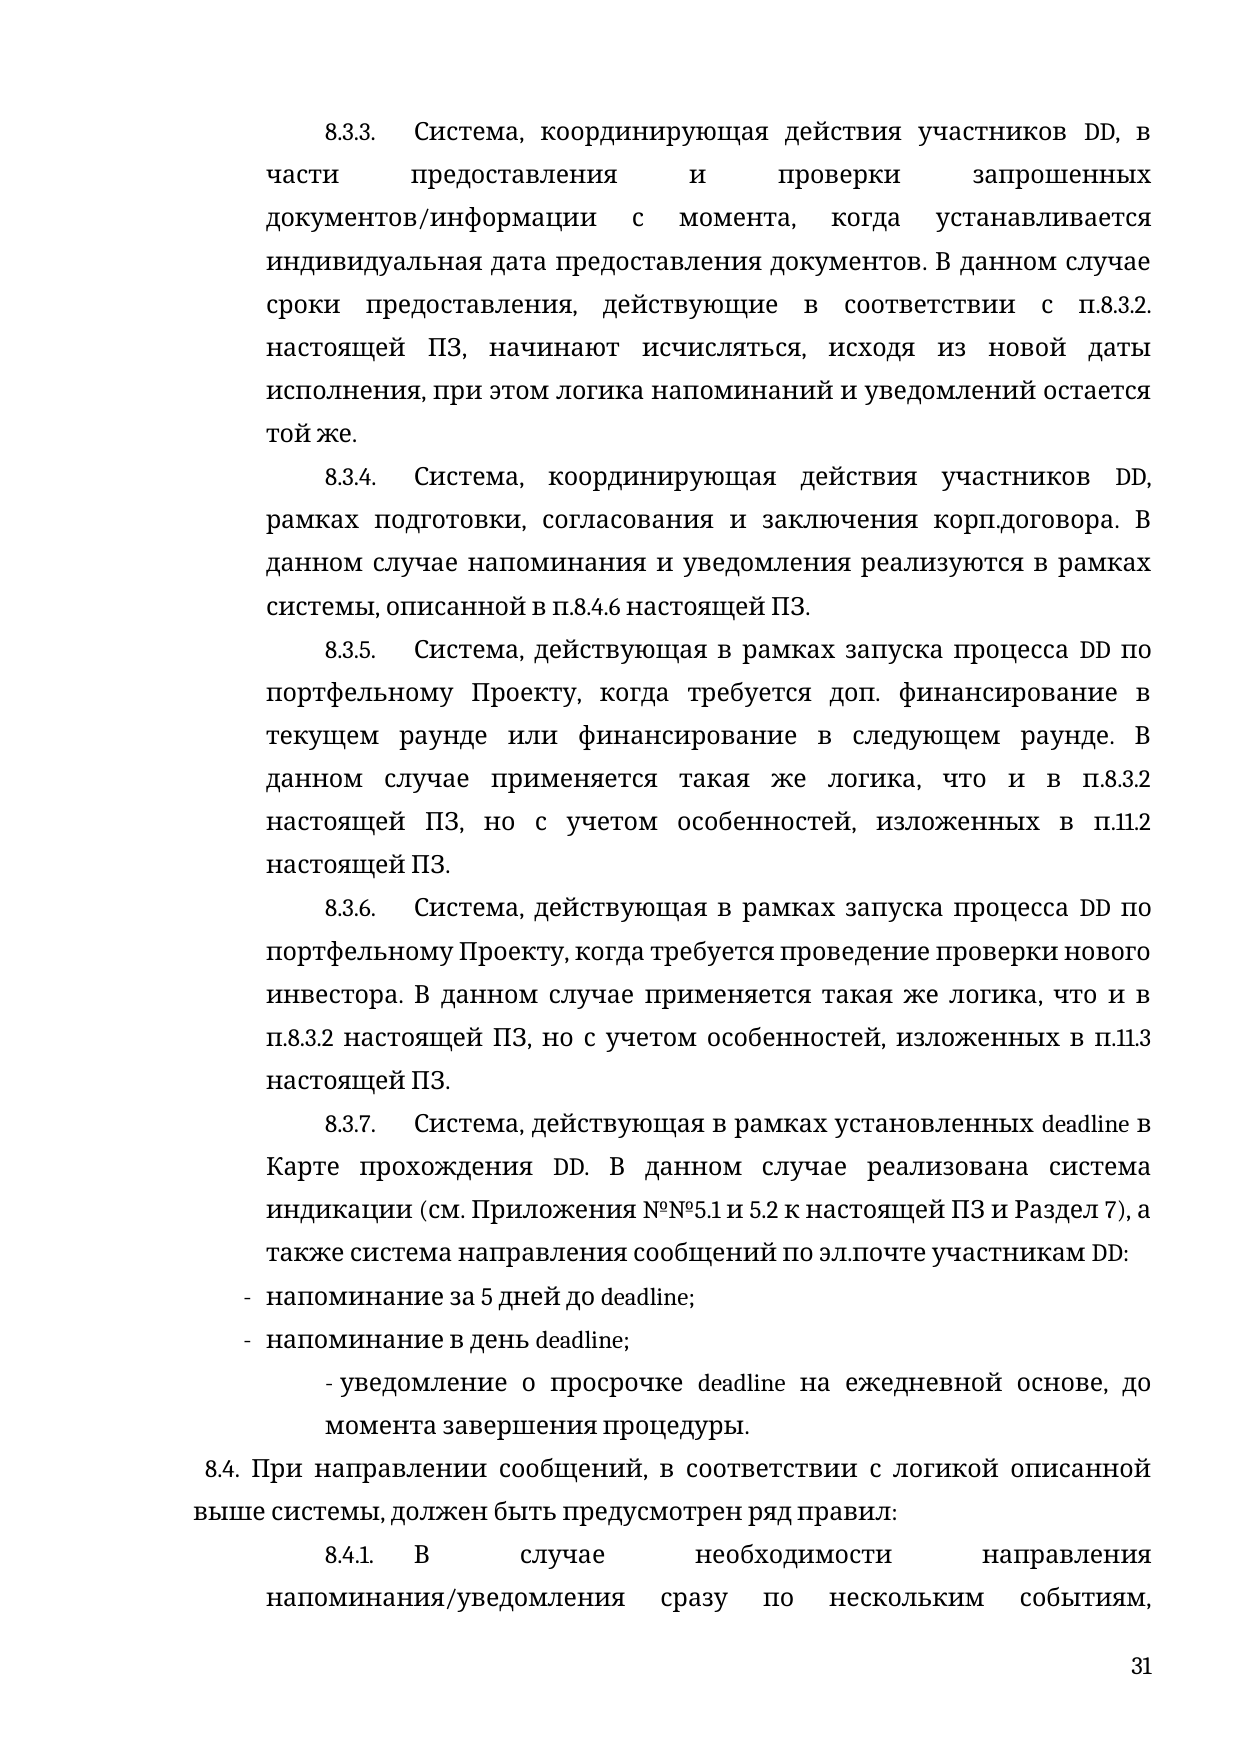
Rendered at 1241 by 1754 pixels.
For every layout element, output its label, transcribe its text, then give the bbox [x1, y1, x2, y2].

list напоминание за 5 дней до deadline; [193, 1282, 1152, 1311]
list напоминание в день deadline; [193, 1326, 1152, 1354]
list Система, действующая в рамках запуска процесса DD по портфельному Проекту, когда требуется проведение проверки нового инвестора. В данном случае применяется такая же логика, что и в п.8.3.2 настоящей ПЗ, но с учетом особенностей, изложенных в п.11.3 настоящей ПЗ. [266, 894, 1152, 1096]
list уведомление о просрочке deadline на ежедневной основе, до момента завершения процедуры. [325, 1369, 1152, 1441]
list Система, координирующая действия участников DD, рамках подготовки, согласования и заключения корп.договора. В данном случае напоминания и уведомления реализуются в рамках системы, описанной в п.8.4.6 настоящей ПЗ. [266, 463, 1152, 621]
list При направлении сообщений, в соответствии с логикой описанной выше системы, должен быть предусмотрен ряд правил: [193, 1455, 1152, 1527]
list Система, действующая в рамках запуска процесса DD по портфельному Проекту, когда требуется доп. финансирование в текущем раунде или финансирование в следующем раунде. В данном случае применяется такая же логика, что и в п.8.3.2 настоящей ПЗ, но с учетом особенностей, изложенных в п.11.2 настоящей ПЗ. [266, 636, 1152, 880]
list Система, действующая в рамках установленных deadline в Карте прохождения DD. В данном случае реализована система индикации (см. Приложения №№5.1 и 5.2 к настоящей ПЗ и Раздел 7), а также система направления сообщений по эл.почте участникам DD: [266, 1110, 1152, 1268]
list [266, 1541, 1152, 1613]
list Система, координирующая действия участников DD, в части предоставления и проверки запрошенных документов/информации с момента, когда устанавливается индивидуальная дата предоставления документов. В данном случае сроки предоставления, действующие в соответствии с п.8.3.2. настоящей ПЗ, начинают исчисляться, исходя из новой даты исполнения, при этом логика напоминаний и уведомлений остается той же. [266, 118, 1152, 449]
